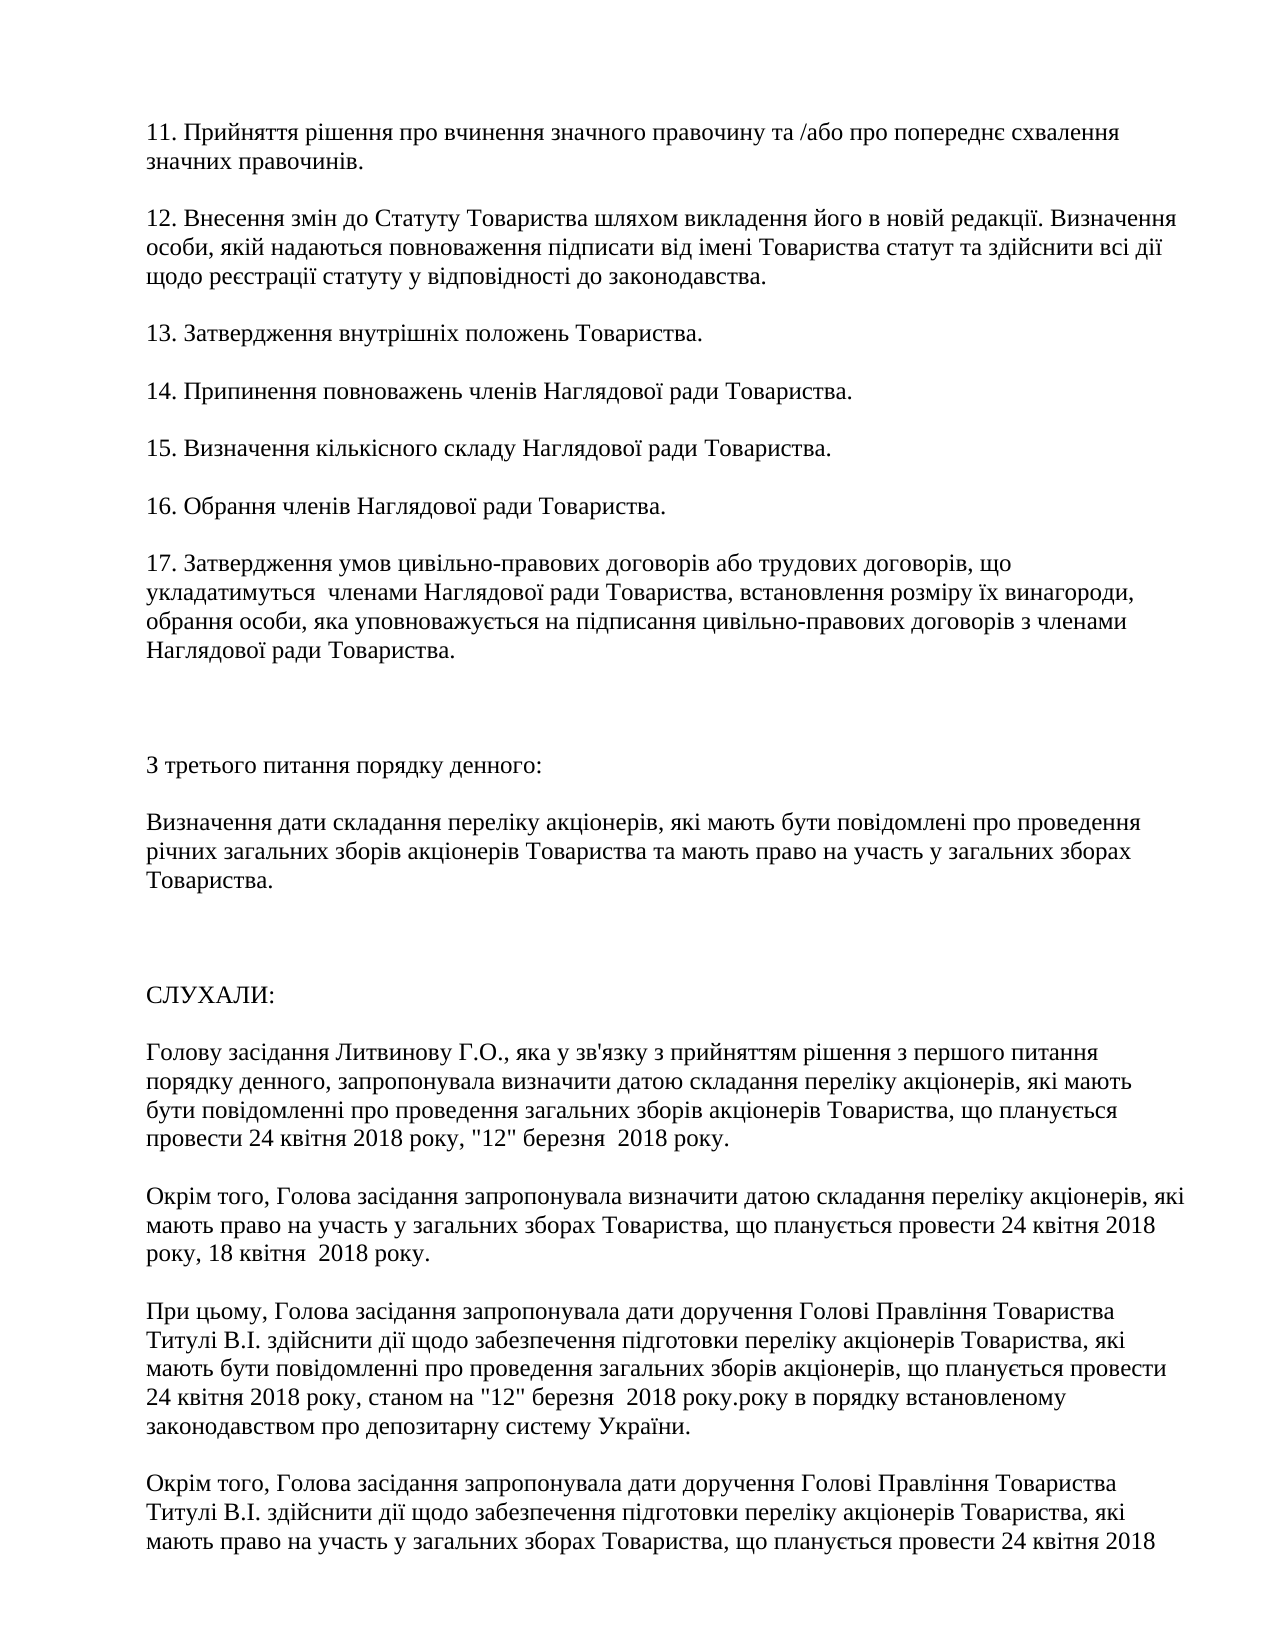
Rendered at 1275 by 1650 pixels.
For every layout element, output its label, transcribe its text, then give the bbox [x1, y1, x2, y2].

text З третього питання порядку денного: [146, 750, 1186, 778]
text 16. Обрання членiв Наглядової ради Товариства. [146, 491, 1186, 520]
text Голову засiдання Литвинову Г.О., яка у зв'язку з прийняттям рiшення з першого питання порядку денного, запропонувала визначити датою складання перелiку акцiонерiв, якi мають бути повiдомленнi про проведення загальних зборiв акцiонерiв Товариства, що планується провести 24 квiтня 2018 року, "12" березня 2018 року. [146, 1037, 1186, 1152]
text Окрiм того, Голова засiдання запропонувала визначити датою складання перелiку акцiонерiв, якi мають право на участь у загальних зборах Товариства, що планується провести 24 квiтня 2018 року, 18 квiтня 2018 року. [146, 1181, 1186, 1267]
text 17. Затвердження умов цивiльно-правових договорiв або трудових договорiв, що укладатимуться членами Наглядової ради Товариства, встановлення розмiру їх винагороди, обрання особи, яка уповноважується на пiдписання цивiльно-правових договорiв з членами Наглядової ради Товариства. [146, 548, 1186, 663]
text 11. Прийняття рiшення про вчинення значного правочину та /або про попереднє схвалення значних правочинiв. [146, 117, 1186, 175]
text При цьому, Голова засiдання запропонувала дати доручення Головi Правлiння Товариства Титулi В.I. здiйснити дiї щодо забезпечення пiдготовки перелiку акцiонерiв Товариства, якi мають бути повiдомленнi про проведення загальних зборiв акцiонерiв, що планується провести 24 квiтня 2018 року, станом на "12" березня 2018 року.року в порядку встановленому законодавством про депозитарну систему України. [146, 1296, 1186, 1440]
text 15. Визначення кiлькiсного складу Наглядової ради Товариства. [146, 433, 1186, 462]
text 13. Затвердження внутрiшнiх положень Товариства. [146, 318, 1186, 347]
text СЛУХАЛИ: [146, 980, 1186, 1008]
text 12. Внесення змiн до Статуту Товариства шляхом викладення його в новiй редакцiї. Визначення особи, якiй надаються повноваження пiдписати вiд iменi Товариства статут та здiйснити всi дiї щодо реєстрацiї статуту у вiдповiдностi до законодавства. [146, 203, 1186, 290]
text 14. Припинення повноважень членiв Наглядової ради Товариства. [146, 376, 1186, 405]
text Визначення дати складання перелiку акцiонерiв, якi мають бути повiдомленi про проведення рiчних загальних зборiв акцiонерiв Товариства та мають право на участь у загальних зборах Товариства. [146, 807, 1186, 893]
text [146, 1468, 1186, 1555]
